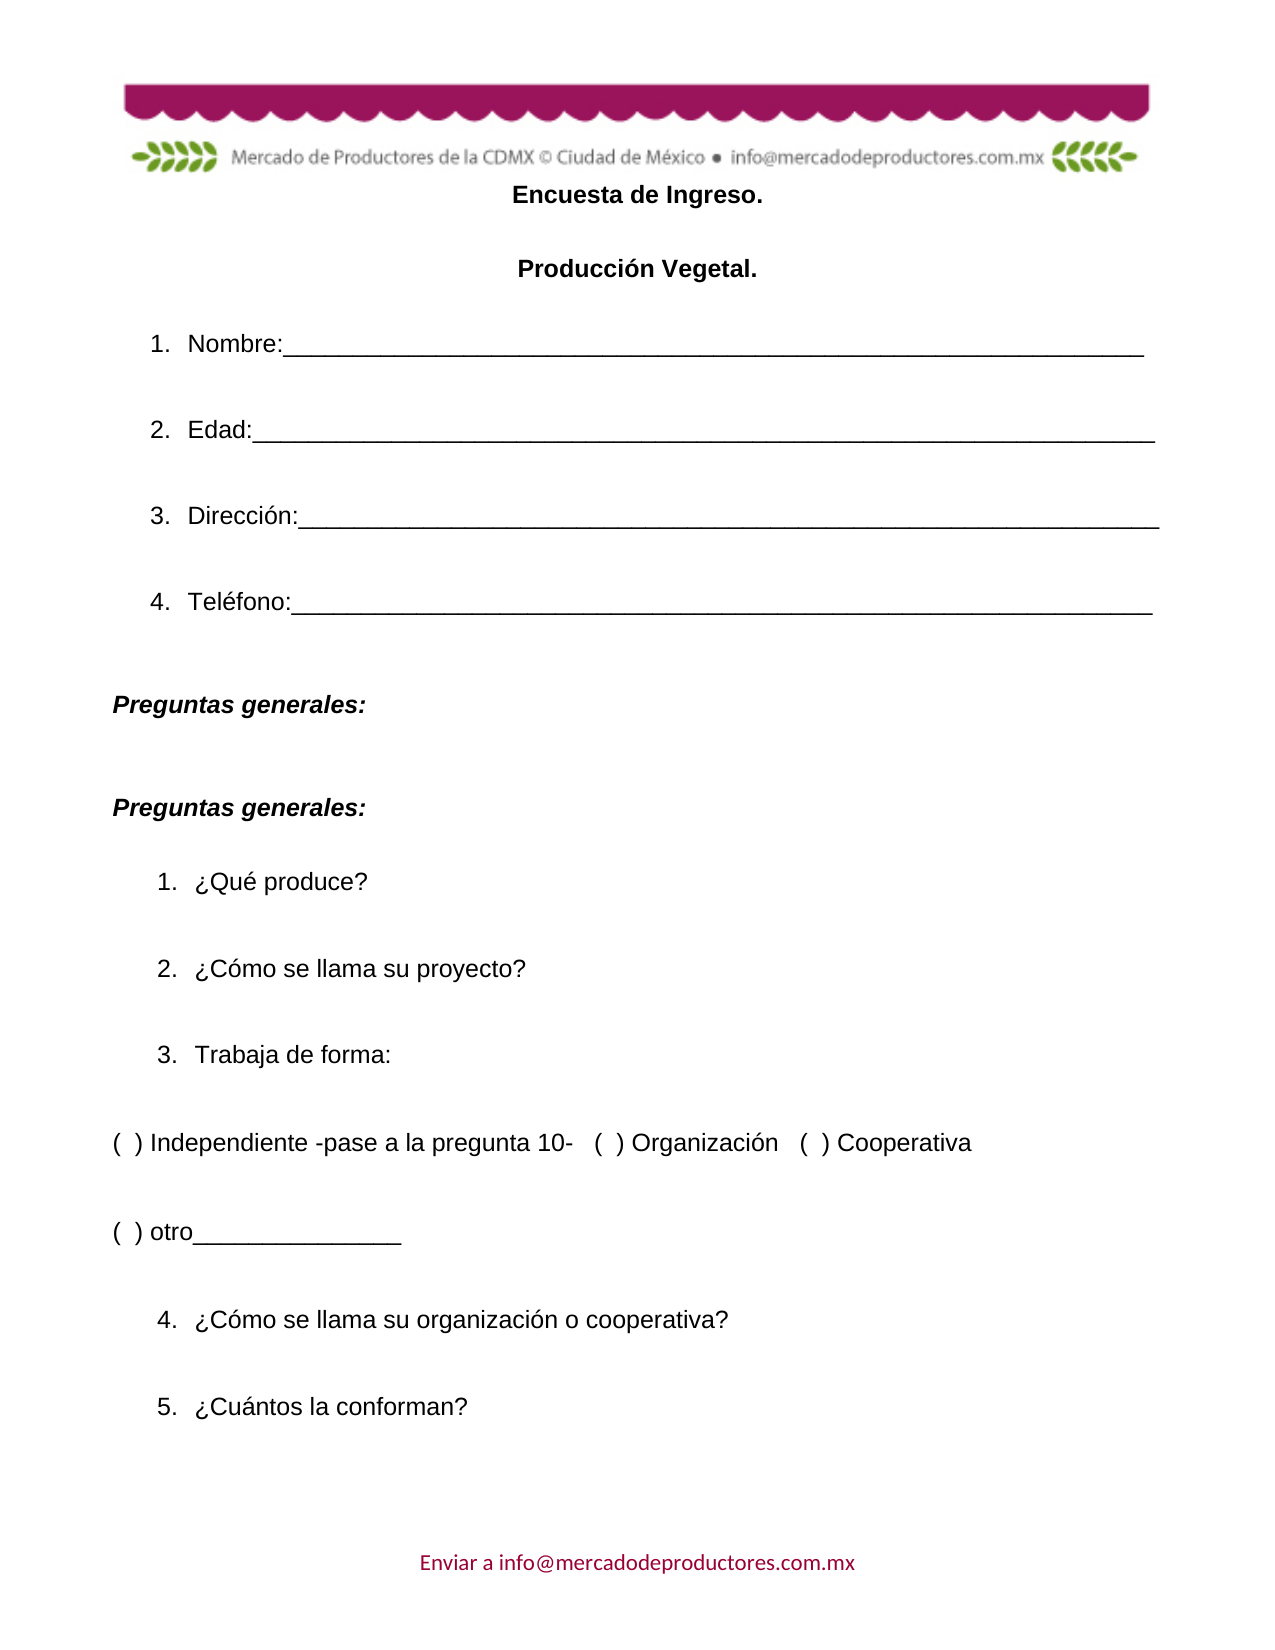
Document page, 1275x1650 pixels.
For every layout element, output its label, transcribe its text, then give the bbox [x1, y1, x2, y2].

text Producción Vegetal. [112, 254, 1162, 283]
text ( ) Independiente -pase a la pregunta 10- ( ) Organización ( ) Cooperativa [112, 1128, 1162, 1157]
list Teléfono:______________________________________________________________ [150, 587, 1162, 616]
list ¿Cómo se llama su organización o cooperativa? [157, 1305, 1162, 1334]
list Edad:_________________________________________________________________ [150, 415, 1162, 443]
picture [112, 73, 1163, 181]
text Preguntas generales: [112, 793, 1162, 822]
text ( ) otro_______________ [112, 1217, 1162, 1246]
list ¿Cómo se llama su proyecto? [157, 953, 1162, 982]
list Nombre:______________________________________________________________ [150, 328, 1162, 357]
list ¿Qué produce? [157, 867, 1162, 896]
list Trabaja de forma: [157, 1040, 1162, 1068]
list ¿Cuántos la conforman? [157, 1392, 1162, 1420]
text Encuesta de Ingreso. [112, 181, 1162, 209]
list Dirección:______________________________________________________________ [150, 501, 1162, 530]
text Preguntas generales: [112, 690, 1162, 719]
